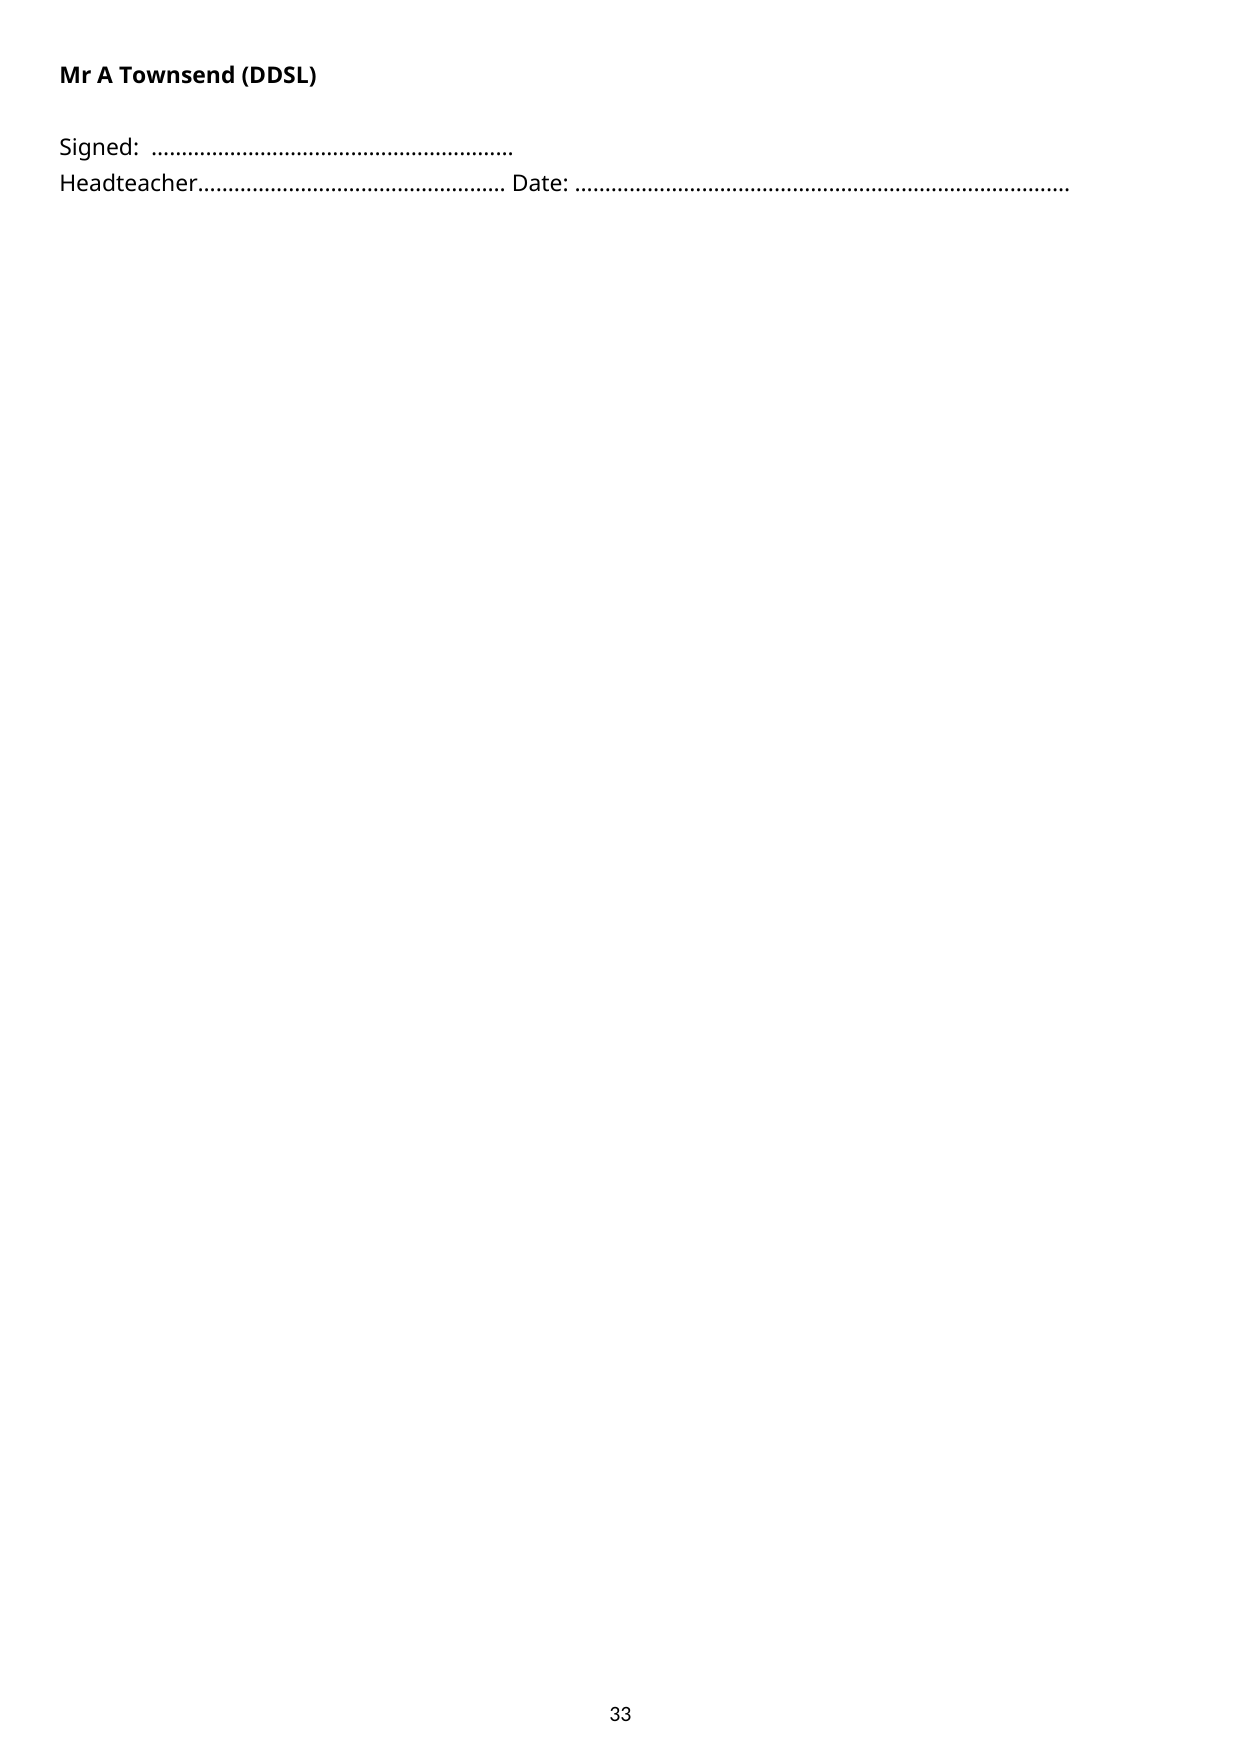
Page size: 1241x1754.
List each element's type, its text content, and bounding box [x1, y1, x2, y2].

text Mr A Townsend (DDSL) [59, 59, 1181, 90]
text Headteacher…………………………………………… Date: ………………………………………………………………………. [59, 167, 1181, 198]
text Signed: …………………………………………………… [59, 131, 1181, 162]
